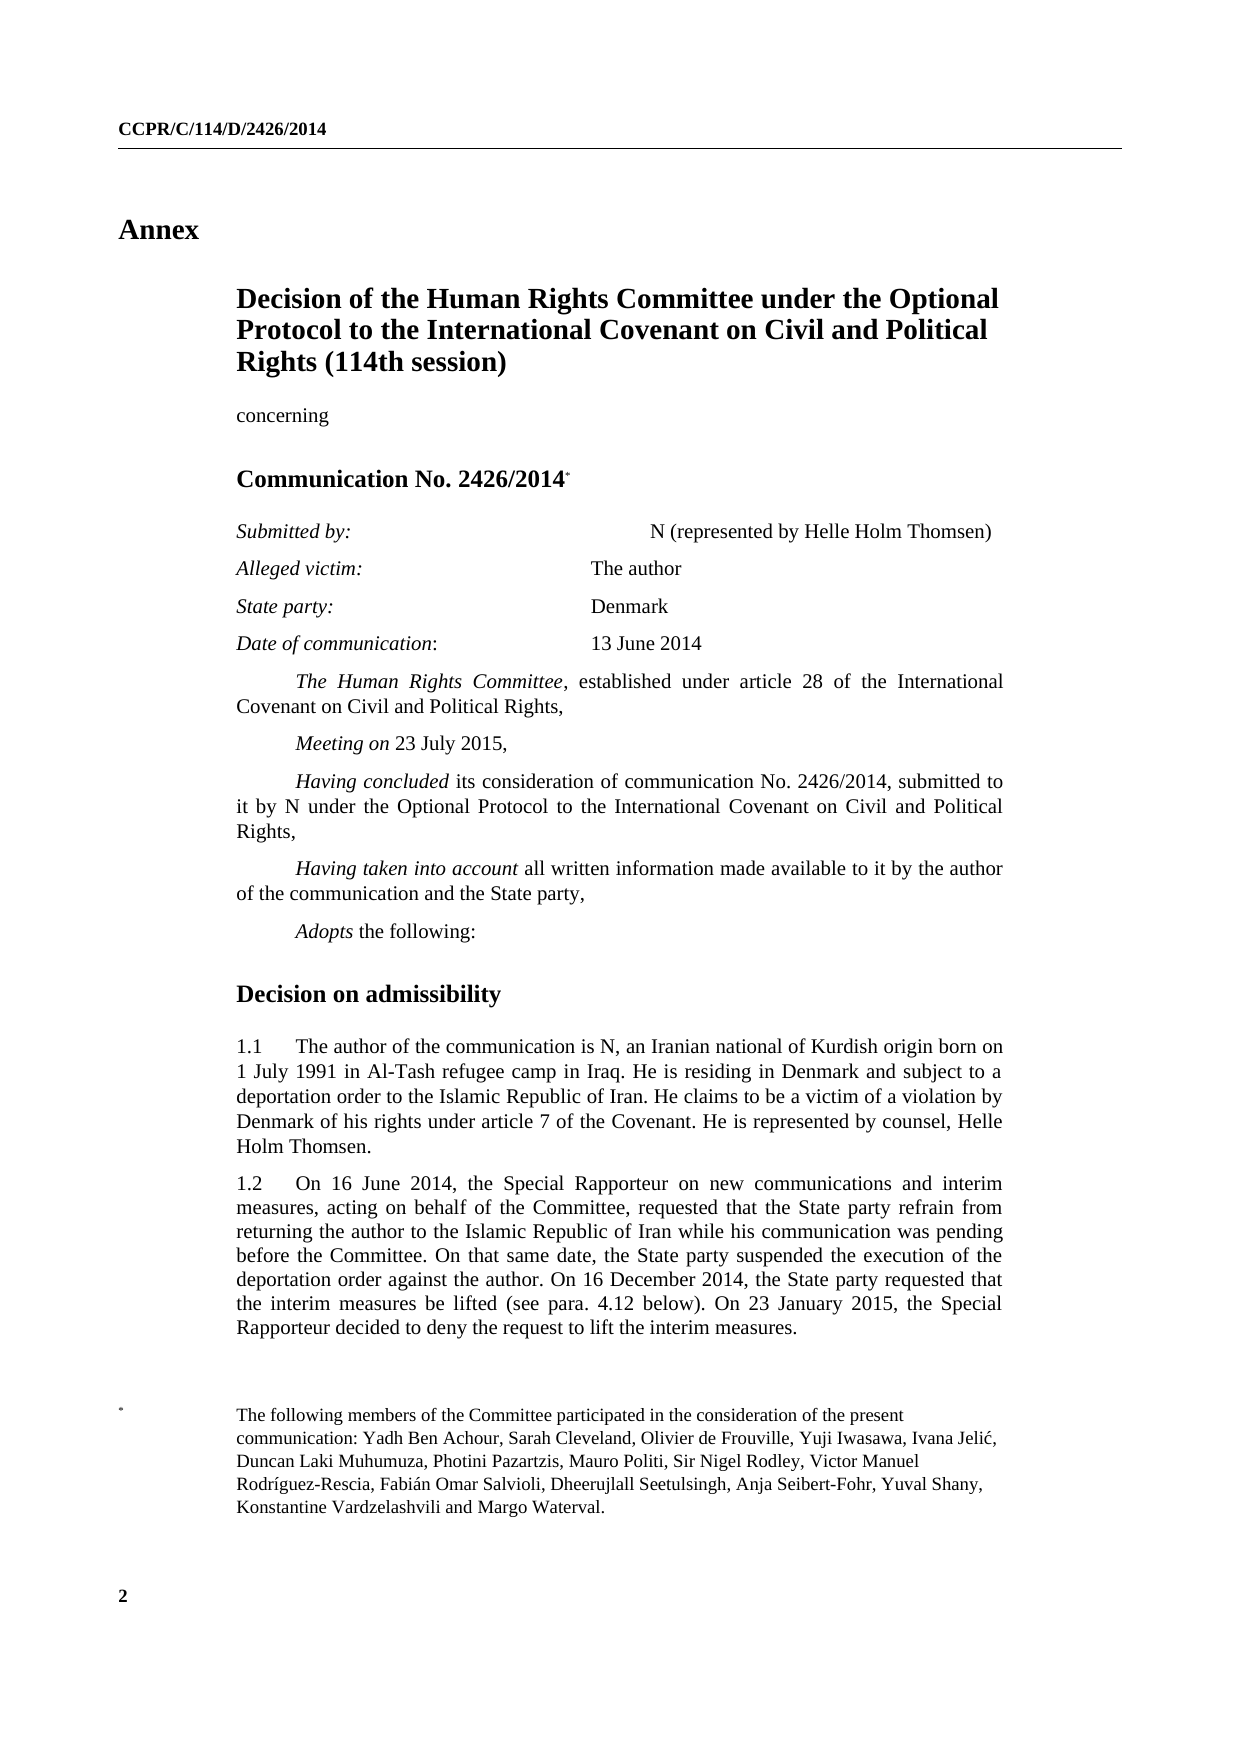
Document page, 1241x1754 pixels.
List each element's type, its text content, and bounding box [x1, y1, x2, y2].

text The Human Rights Committee, established under article 28 of the International Covenant on Civil and Political Rights, [236, 668, 1004, 718]
text Date of communication: 13 June 2014 [236, 630, 1004, 655]
text Adopts the following: [236, 918, 1004, 943]
text Submitted by: N (represented by Helle Holm Thomsen) [236, 518, 1004, 543]
text Having concluded its consideration of communication No. 2426/2014, submitted to it by N under the Optional Protocol to the International Covenant on Civil and Political Rights, [236, 768, 1004, 843]
text Alleged victim: The author [236, 555, 1004, 580]
text 1.2 On 16 June 2014, the Special Rapporteur on new communications and interim measures, acting on behalf of the Committee, requested that the State party refrain from returning the author to the Islamic Republic of Iran while his communication was pending before the Committee. On that same date, the State party suspended the execution of the deportation order against the author. On 16 December 2014, the State party requested that the interim measures be lifted (see para. 4.12 below). On 23 January 2015, the Special Rapporteur decided to deny the request to lift the interim measures. [236, 1171, 1004, 1339]
text concerning [236, 402, 1004, 427]
text Decision of the Human Rights Committee under the Optional Protocol to the International Covenant on Civil and Political Rights (114th session) [118, 283, 1004, 377]
text State party: Denmark [236, 593, 1004, 618]
text Communication No. 2426/2014* [118, 465, 1004, 493]
text Having taken into account all written information made available to it by the author of the communication and the State party, [236, 855, 1004, 905]
text 1.1 The author of the communication is N, an Iranian national of Kurdish origin born on 1 July 1991 in Al-Tash refugee camp in Iraq. He is residing in Denmark and subject to a deportation order to the Islamic Republic of Iran. He claims to be a victim of a violation by Denmark of his rights under article 7 of the Covenant. He is represented by counsel, Helle Holm Thomsen. [236, 1033, 1004, 1158]
text Decision on admissibility [118, 980, 1004, 1008]
text Annex [118, 215, 1004, 246]
text Meeting on 23 July 2015, [236, 730, 1004, 755]
